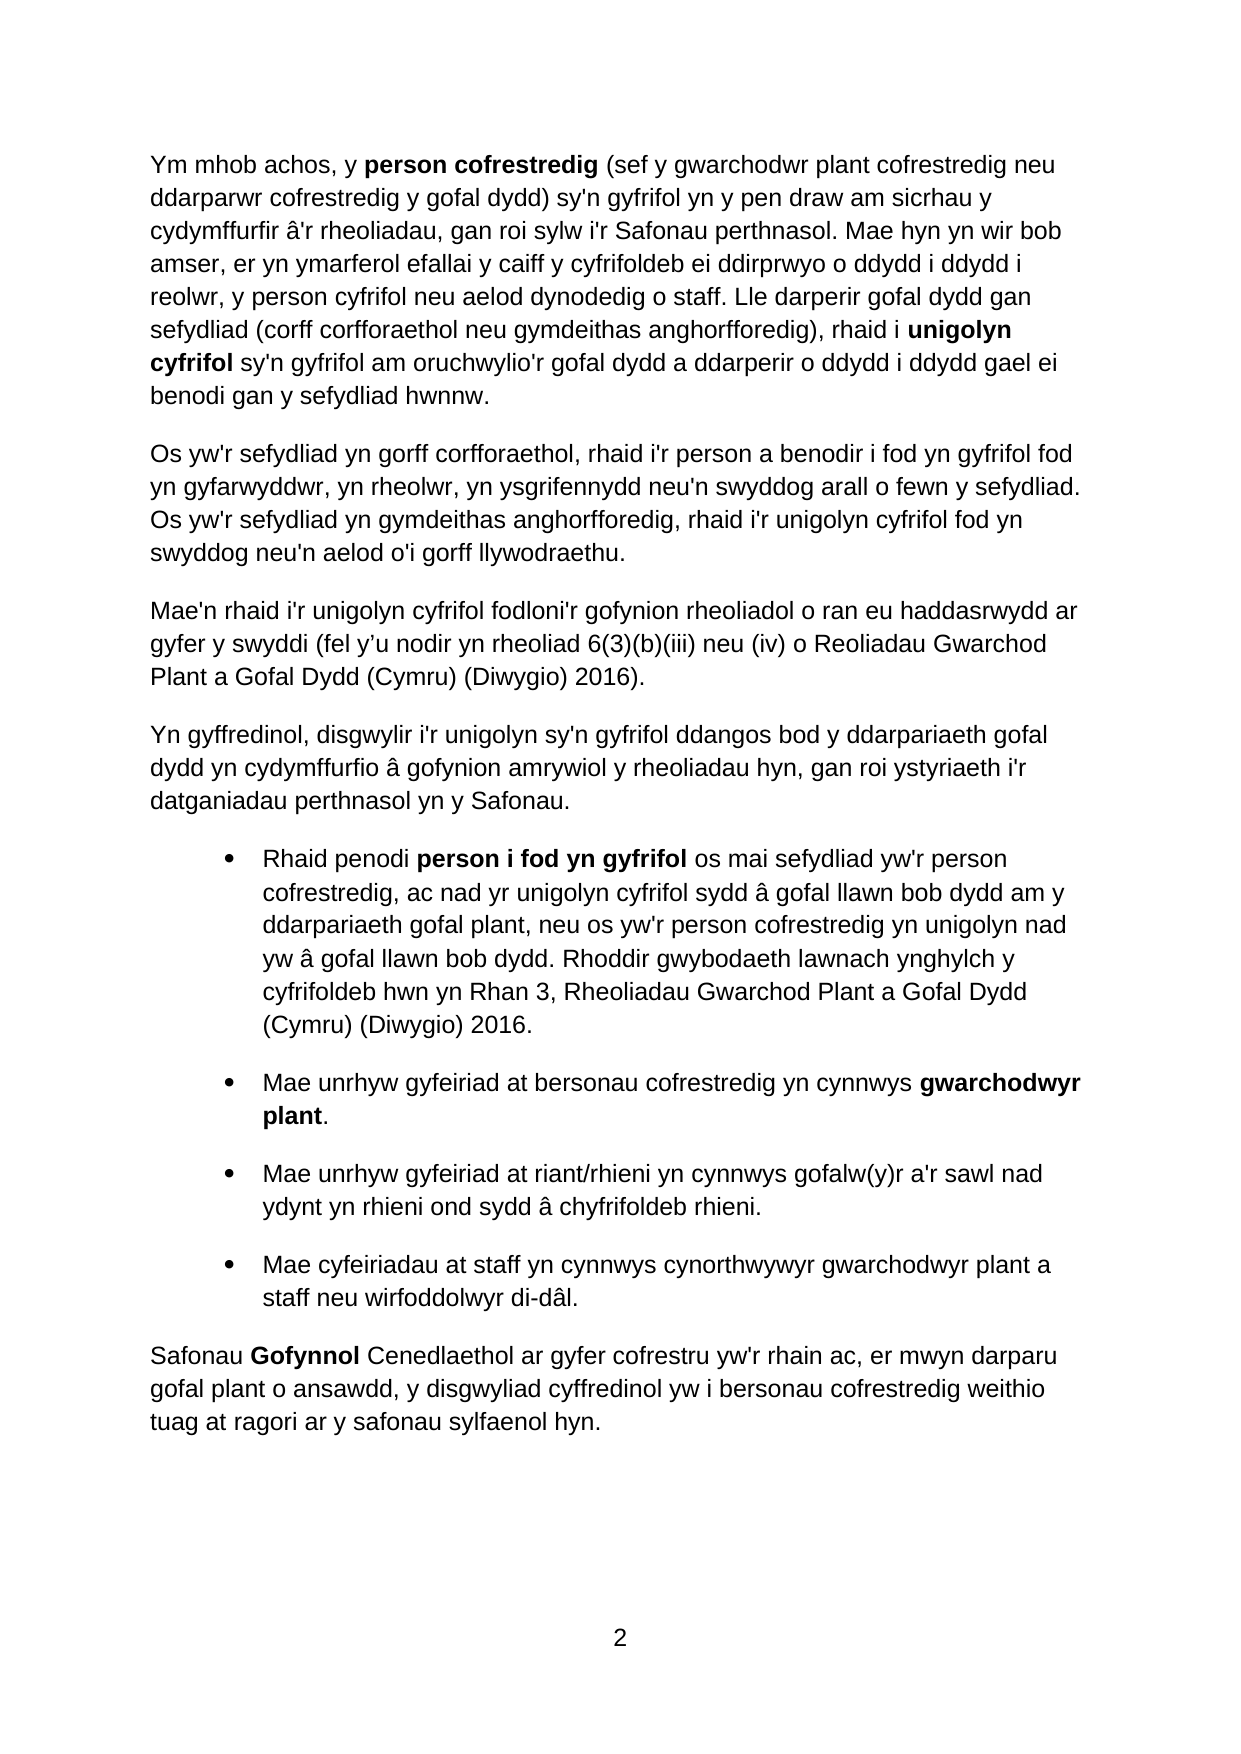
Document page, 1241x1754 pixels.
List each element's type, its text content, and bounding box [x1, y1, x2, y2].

text Ym mhob achos, y person cofrestredig (sef y gwarchodwr plant cofrestredig neu ddarparwr cofrestredig y gofal dydd) sy'n gyfrifol yn y pen draw am sicrhau y cydymffurfir â'r rheoliadau, gan roi sylw i'r Safonau perthnasol. Mae hyn yn wir bob amser, er yn ymarferol efallai y caiff y cyfrifoldeb ei ddirprwyo o ddydd i ddydd i reolwr, y person cyfrifol neu aelod dynodedig o staff. Lle darperir gofal dydd gan sefydliad (corff corfforaethol neu gymdeithas anghorfforedig), rhaid i unigolyn cyfrifol sy'n gyfrifol am oruchwylio'r gofal dydd a ddarperir o ddydd i ddydd gael ei benodi gan y sefydliad hwnnw. [150, 150, 1090, 410]
text Safonau Gofynnol Cenedlaethol ar gyfer cofrestru yw'r rhain ac, er mwyn darparu gofal plant o ansawdd, y disgwyliad cyffredinol yw i bersonau cofrestredig weithio tuag at ragori ar y safonau sylfaenol hyn. [150, 1341, 1090, 1436]
list Mae unrhyw gyfeiriad at riant/rhieni yn cynnwys gofalw(y)r a'r sawl nad ydynt yn rhieni ond sydd â chyfrifoldeb rhieni. [225, 1159, 1090, 1221]
list Mae cyfeiriadau at staff yn cynnwys cynorthwywyr gwarchodwyr plant a staff neu wirfoddolwyr di-dâl. [225, 1250, 1090, 1312]
text Os yw'r sefydliad yn gorff corfforaethol, rhaid i'r person a benodir i fod yn gyfrifol fod yn gyfarwyddwr, yn rheolwr, yn ysgrifennydd neu'n swyddog arall o fewn y sefydliad. Os yw'r sefydliad yn gymdeithas anghorfforedig, rhaid i'r unigolyn cyfrifol fod yn swyddog neu'n aelod o'i gorff llywodraethu. [150, 439, 1090, 567]
list Mae unrhyw gyfeiriad at bersonau cofrestredig yn cynnwys gwarchodwyr plant. [225, 1068, 1090, 1129]
text Mae'n rhaid i'r unigolyn cyfrifol fodloni'r gofynion rheoliadol o ran eu haddasrwydd ar gyfer y swyddi (fel y’u nodir yn rheoliad 6(3)(b)(iii) neu (iv) o Reoliadau Gwarchod Plant a Gofal Dydd (Cymru) (Diwygio) 2016). [150, 596, 1090, 691]
list Rhaid penodi person i fod yn gyfrifol os mai sefydliad yw'r person cofrestredig, ac nad yr unigolyn cyfrifol sydd â gofal llawn bob dydd am y ddarpariaeth gofal plant, neu os yw'r person cofrestredig yn unigolyn nad yw â gofal llawn bob dydd. Rhoddir gwybodaeth lawnach ynghylch y cyfrifoldeb hwn yn Rhan 3, Rheoliadau Gwarchod Plant a Gofal Dydd (Cymru) (Diwygio) 2016. [225, 844, 1090, 1038]
text Yn gyffredinol, disgwylir i'r unigolyn sy'n gyfrifol ddangos bod y ddarpariaeth gofal dydd yn cydymffurfio â gofynion amrywiol y rheoliadau hyn, gan roi ystyriaeth i'r datganiadau perthnasol yn y Safonau. [150, 720, 1090, 815]
